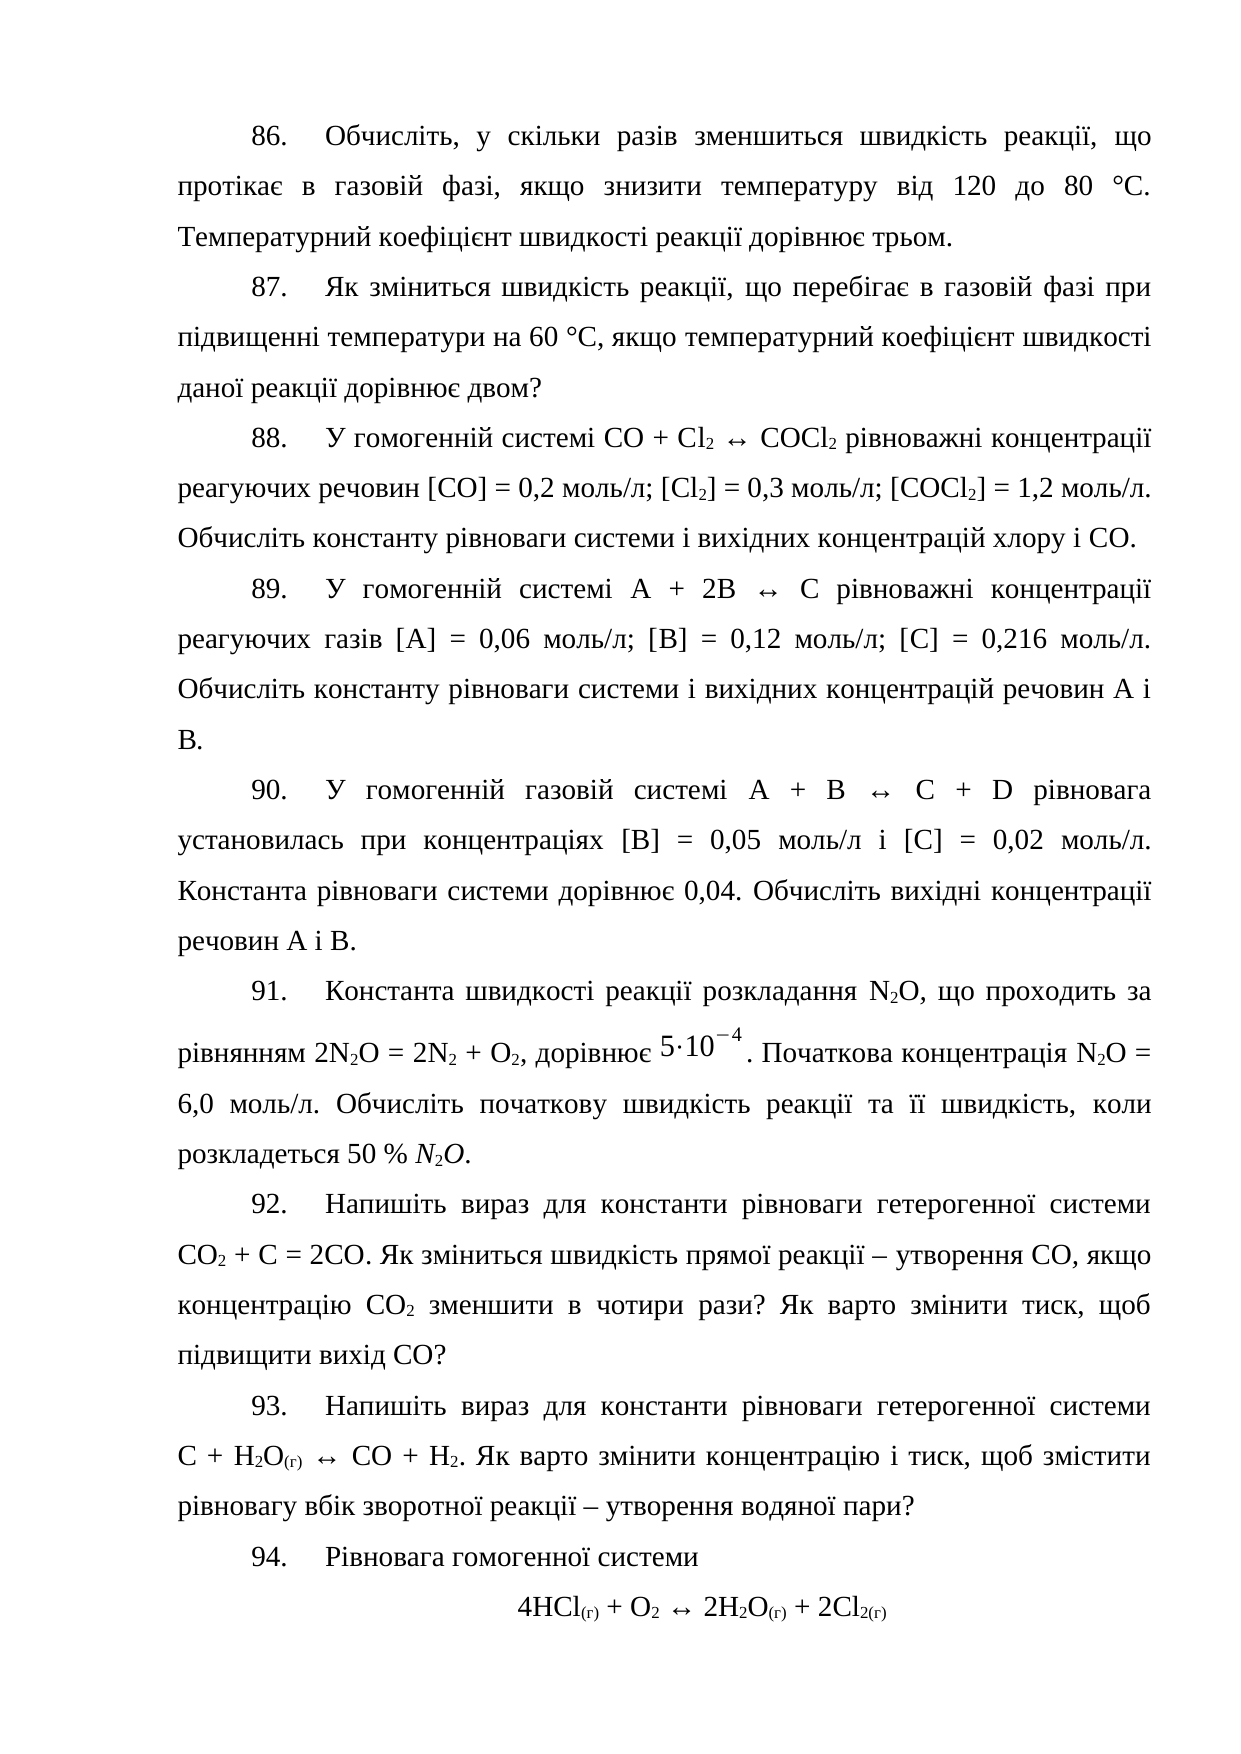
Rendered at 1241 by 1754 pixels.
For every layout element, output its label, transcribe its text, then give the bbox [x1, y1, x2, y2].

list У гомогенній системі A + 2B ↔ C рівноважні концентрації реагуючих газів [A] = 0,06 моль/л; [B] = 0,12 моль/л; [C] = 0,216 моль/л. Обчисліть константу рівноваги системи і вихідних концентрацій речовин А і В. [177, 571, 1152, 755]
list Обчисліть, у скільки разів зменшиться швидкість реакції, що протікає в газовій фазі, якщо знизити температуру від 120 до 80 °С. Температурний коефіцієнт швидкості реакції дорівнює трьом. [177, 118, 1152, 252]
list Константа швидкості реакції розкладання N2O, що проходить за рівнянням 2N2O = 2N2 + O2, дорівнює . Початкова концентрація N2O = 6,0 моль/л. Обчисліть початкову швидкість реакції та її швидкість, коли розкладеться 50 % N2O. [177, 973, 1152, 1170]
list Напишіть вираз для константи рівноваги гетерогенної системи C + H2O(г) ↔ CO + H2. Як варто змінити концентрацію і тиск, щоб змістити рівновагу вбік зворотної реакції – утворення водяної пари? [177, 1388, 1152, 1522]
list Як зміниться швидкість реакції, що перебігає в газовій фазі при підвищенні температури на 60 °С, якщо температурний коефіцієнт швидкості даної реакції дорівнює двом? [177, 269, 1152, 403]
list Рівновага гомогенної системи [177, 1539, 1152, 1572]
text 4HCl(г) + O2 ↔ 2H2O(г) + 2Cl2(г) [177, 1589, 1152, 1622]
list У гомогенній системі СО + Сl2 ↔ COCl2 рівноважні концентрації реагуючих речовин [CO] = 0,2 моль/л; [Cl2] = 0,3 моль/л; [COCl2] = 1,2 моль/л. Обчисліть константу рівноваги системи і вихідних концентрацій хлору і СО. [177, 420, 1152, 554]
list У гомогенній газовій системі A + B ↔ C + D рівновага установилась при концентраціях [B] = 0,05 моль/л і [C] = 0,02 моль/л. Константа рівноваги системи дорівнює 0,04. Обчисліть вихідні концентрації речовин А і В. [177, 772, 1152, 957]
list Напишіть вираз для константи рівноваги гетерогенної системи CO2 + C = 2CO. Як зміниться швидкість прямої реакції – утворення СО, якщо концентрацію СО2 зменшити в чотири рази? Як варто змінити тиск, щоб підвищити вихід СО? [177, 1186, 1152, 1371]
